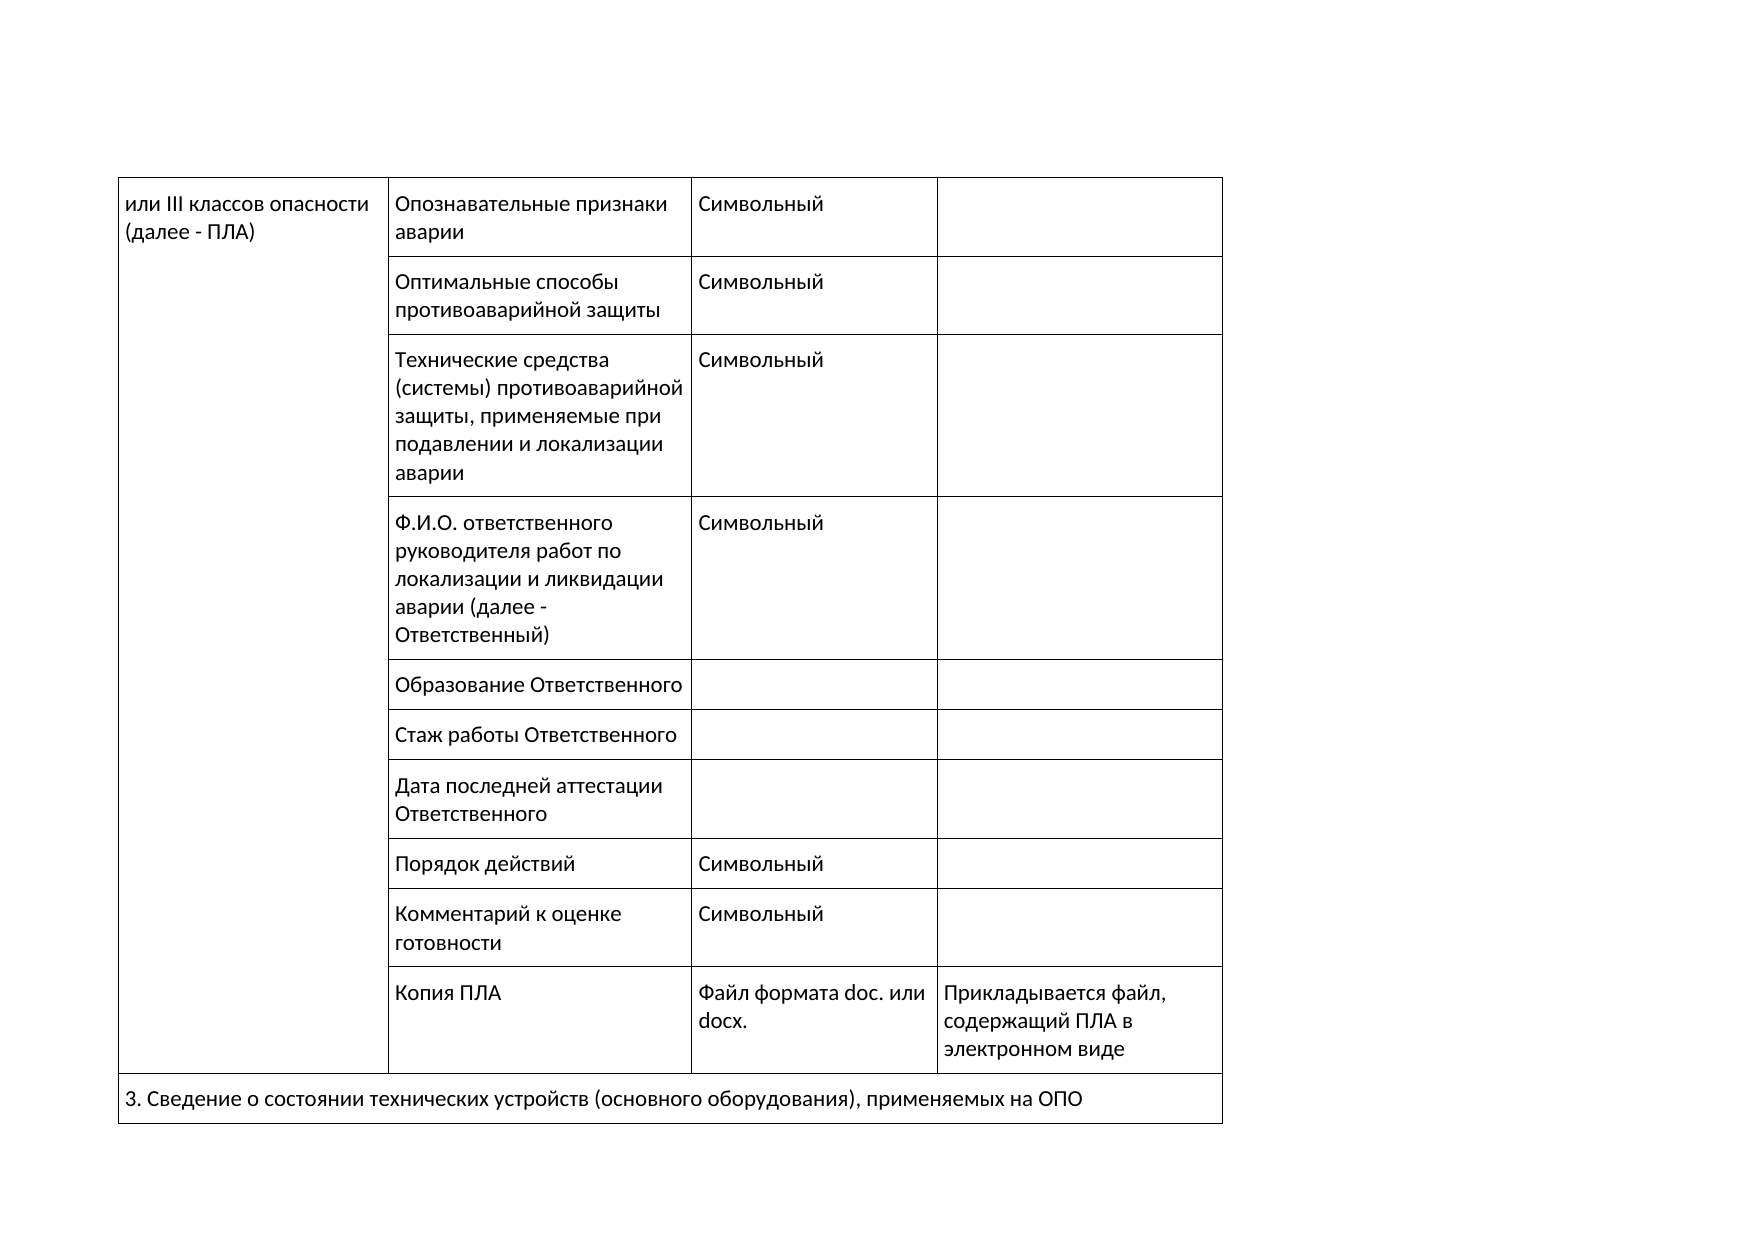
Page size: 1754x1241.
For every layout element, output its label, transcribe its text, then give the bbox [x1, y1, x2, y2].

table_cell [938, 178, 1222, 256]
table_cell [938, 335, 1222, 496]
table_cell [692, 660, 937, 709]
table_cell Файл формата doc. или docx. [692, 967, 937, 1073]
table_cell 3. Сведение о состоянии технических устройств (основного оборудования), применяемых на ОПО [119, 1074, 1222, 1123]
table_cell [938, 710, 1222, 759]
table_cell [938, 760, 1222, 838]
table_cell Прикладывается файл, содержащий ПЛА в электронном виде [938, 967, 1222, 1073]
table_cell Комментарий к оценке готовности [389, 889, 691, 966]
table_cell [938, 660, 1222, 709]
table_cell Дата последней аттестации Ответственного [389, 760, 691, 838]
table_cell Порядок действий [389, 839, 691, 888]
table_cell [938, 839, 1222, 888]
table_cell Символьный [692, 497, 937, 659]
table_cell Символьный [692, 335, 937, 496]
table_cell [692, 760, 937, 838]
table_cell Стаж работы Ответственного [389, 710, 691, 759]
table_cell Оптимальные способы противоаварийной защиты [389, 257, 691, 334]
table_cell Технические средства (системы) противоаварийной защиты, применяемые при подавлении и локализации аварии [389, 335, 691, 496]
table_cell Опознавательные признаки аварии [389, 178, 691, 256]
table_cell Символьный [692, 889, 937, 966]
table_cell [938, 257, 1222, 334]
table_cell Символьный [692, 839, 937, 888]
table_cell Символьный [692, 178, 937, 256]
table_cell [692, 710, 937, 759]
table_cell Копия ПЛА [389, 967, 691, 1073]
table_cell [938, 889, 1222, 966]
table_cell Образование Ответственного [389, 660, 691, 709]
table_cell [938, 497, 1222, 659]
table_cell Ф.И.О. ответственного руководителя работ по локализации и ликвидации аварии (далее - Ответственный) [389, 497, 691, 659]
table_cell Символьный [692, 257, 937, 334]
